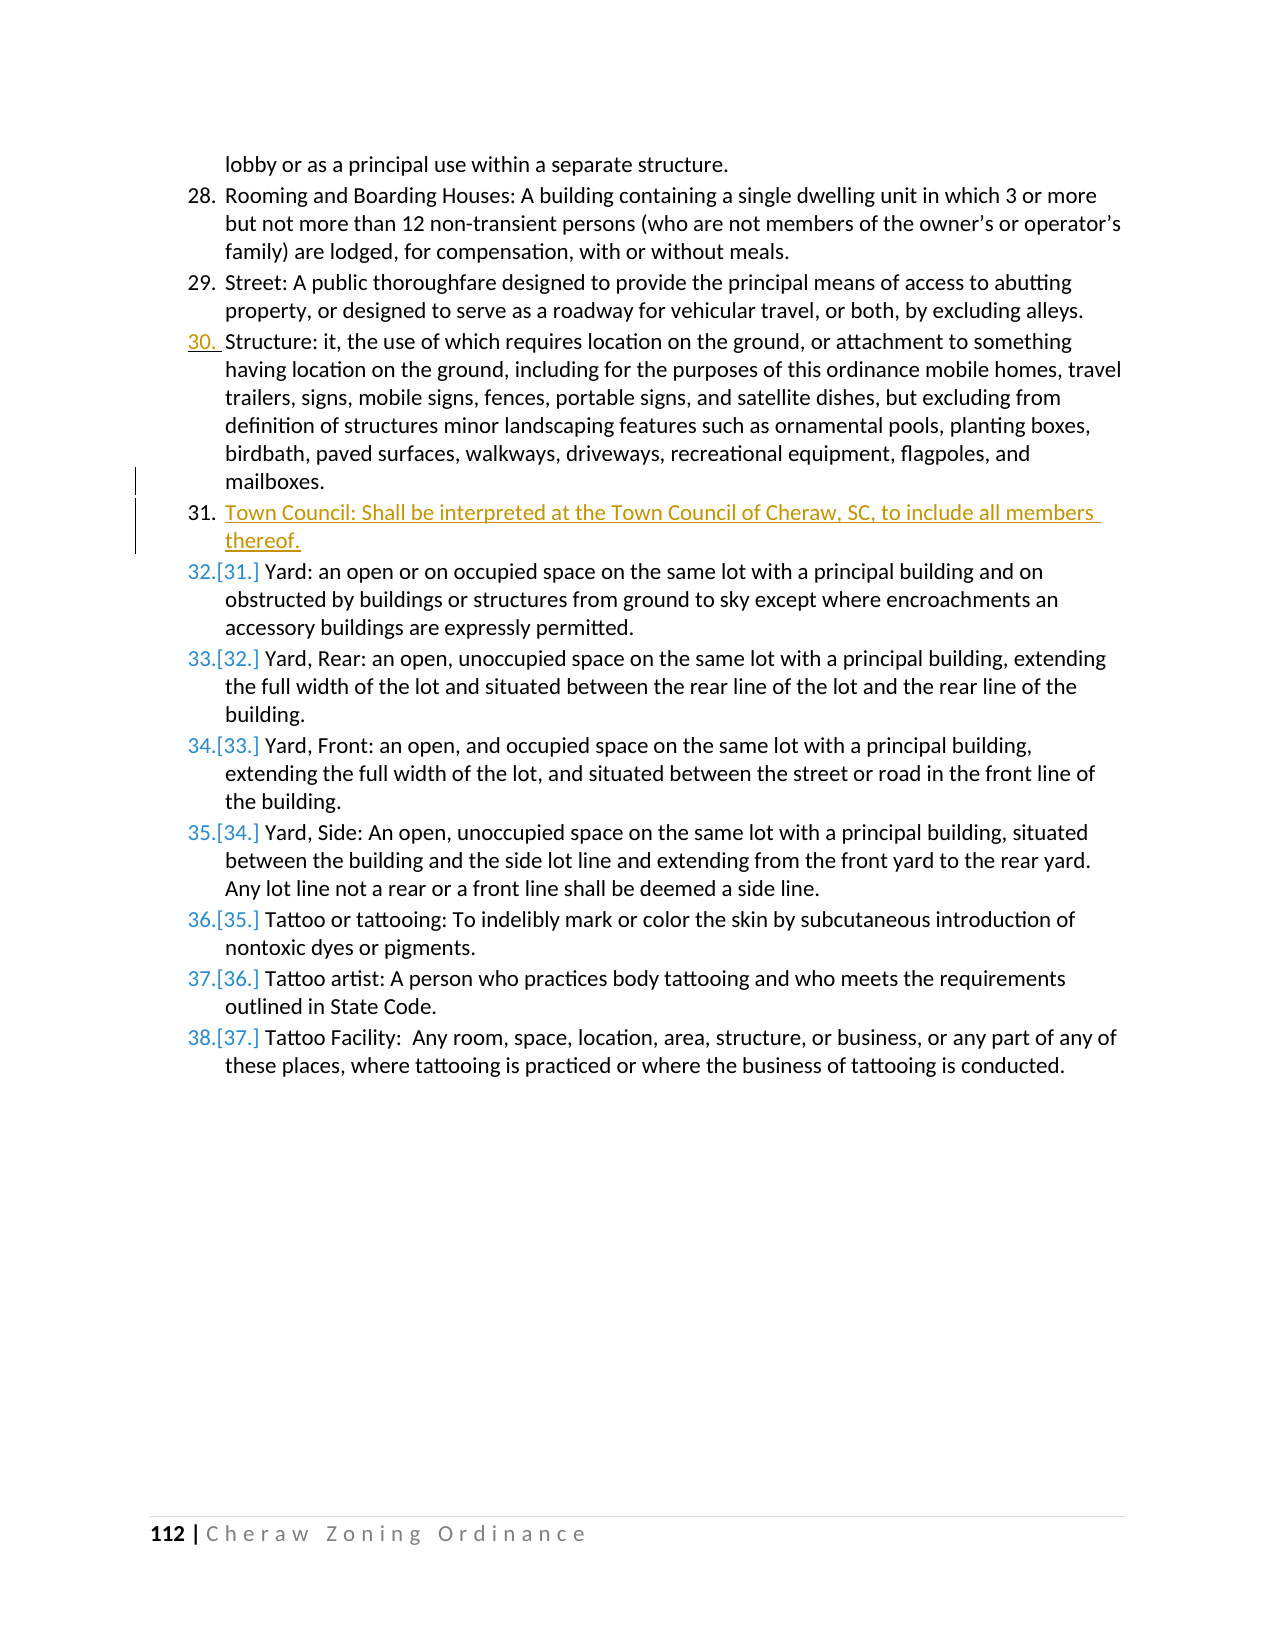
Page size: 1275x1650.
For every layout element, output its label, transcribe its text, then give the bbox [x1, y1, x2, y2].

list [187, 150, 1125, 178]
list Structure: it, the use of which requires location on the ground, or attachment to something having location on the ground, including for the purposes of this ordinance mobile homes, travel trailers, signs, mobile signs, fences, portable signs, and satellite dishes, but excluding from definition of structures minor landscaping features such as ornamental pools, planting boxes, birdbath, paved surfaces, walkways, driveways, recreational equipment, flagpoles, and mailboxes. [187, 327, 1125, 495]
list Yard: an open or on occupied space on the same lot with a principal building and on obstructed by buildings or structures from ground to sky except where encroachments an accessory buildings are expressly permitted. [187, 557, 1125, 641]
list Tattoo Facility: Any room, space, location, area, structure, or business, or any part of any of these places, where tattooing is practiced or where the business of tattooing is conducted. [187, 1023, 1125, 1079]
list Yard, Front: an open, and occupied space on the same lot with a principal building, extending the full width of the lot, and situated between the street or road in the front line of the building. [187, 731, 1125, 815]
list Rooming and Boarding Houses: A building containing a single dwelling unit in which 3 or more but not more than 12 non-transient persons (who are not members of the owner’s or operator’s family) are lodged, for compensation, with or without meals. [187, 181, 1125, 265]
list Tattoo artist: A person who practices body tattooing and who meets the requirements outlined in State Code. [187, 964, 1125, 1020]
list Yard, Side: An open, unoccupied space on the same lot with a principal building, situated between the building and the side lot line and extending from the front yard to the rear yard. Any lot line not a rear or a front line shall be deemed a side line. [187, 818, 1125, 902]
list Tattoo or tattooing: To indelibly mark or color the skin by subcutaneous introduction of nontoxic dyes or pigments. [187, 905, 1125, 961]
list Yard, Rear: an open, unoccupied space on the same lot with a principal building, extending the full width of the lot and situated between the rear line of the lot and the rear line of the building. [187, 644, 1125, 728]
list Street: A public thoroughfare designed to provide the principal means of access to abutting property, or designed to serve as a roadway for vehicular travel, or both, by excluding alleys. [187, 268, 1125, 324]
